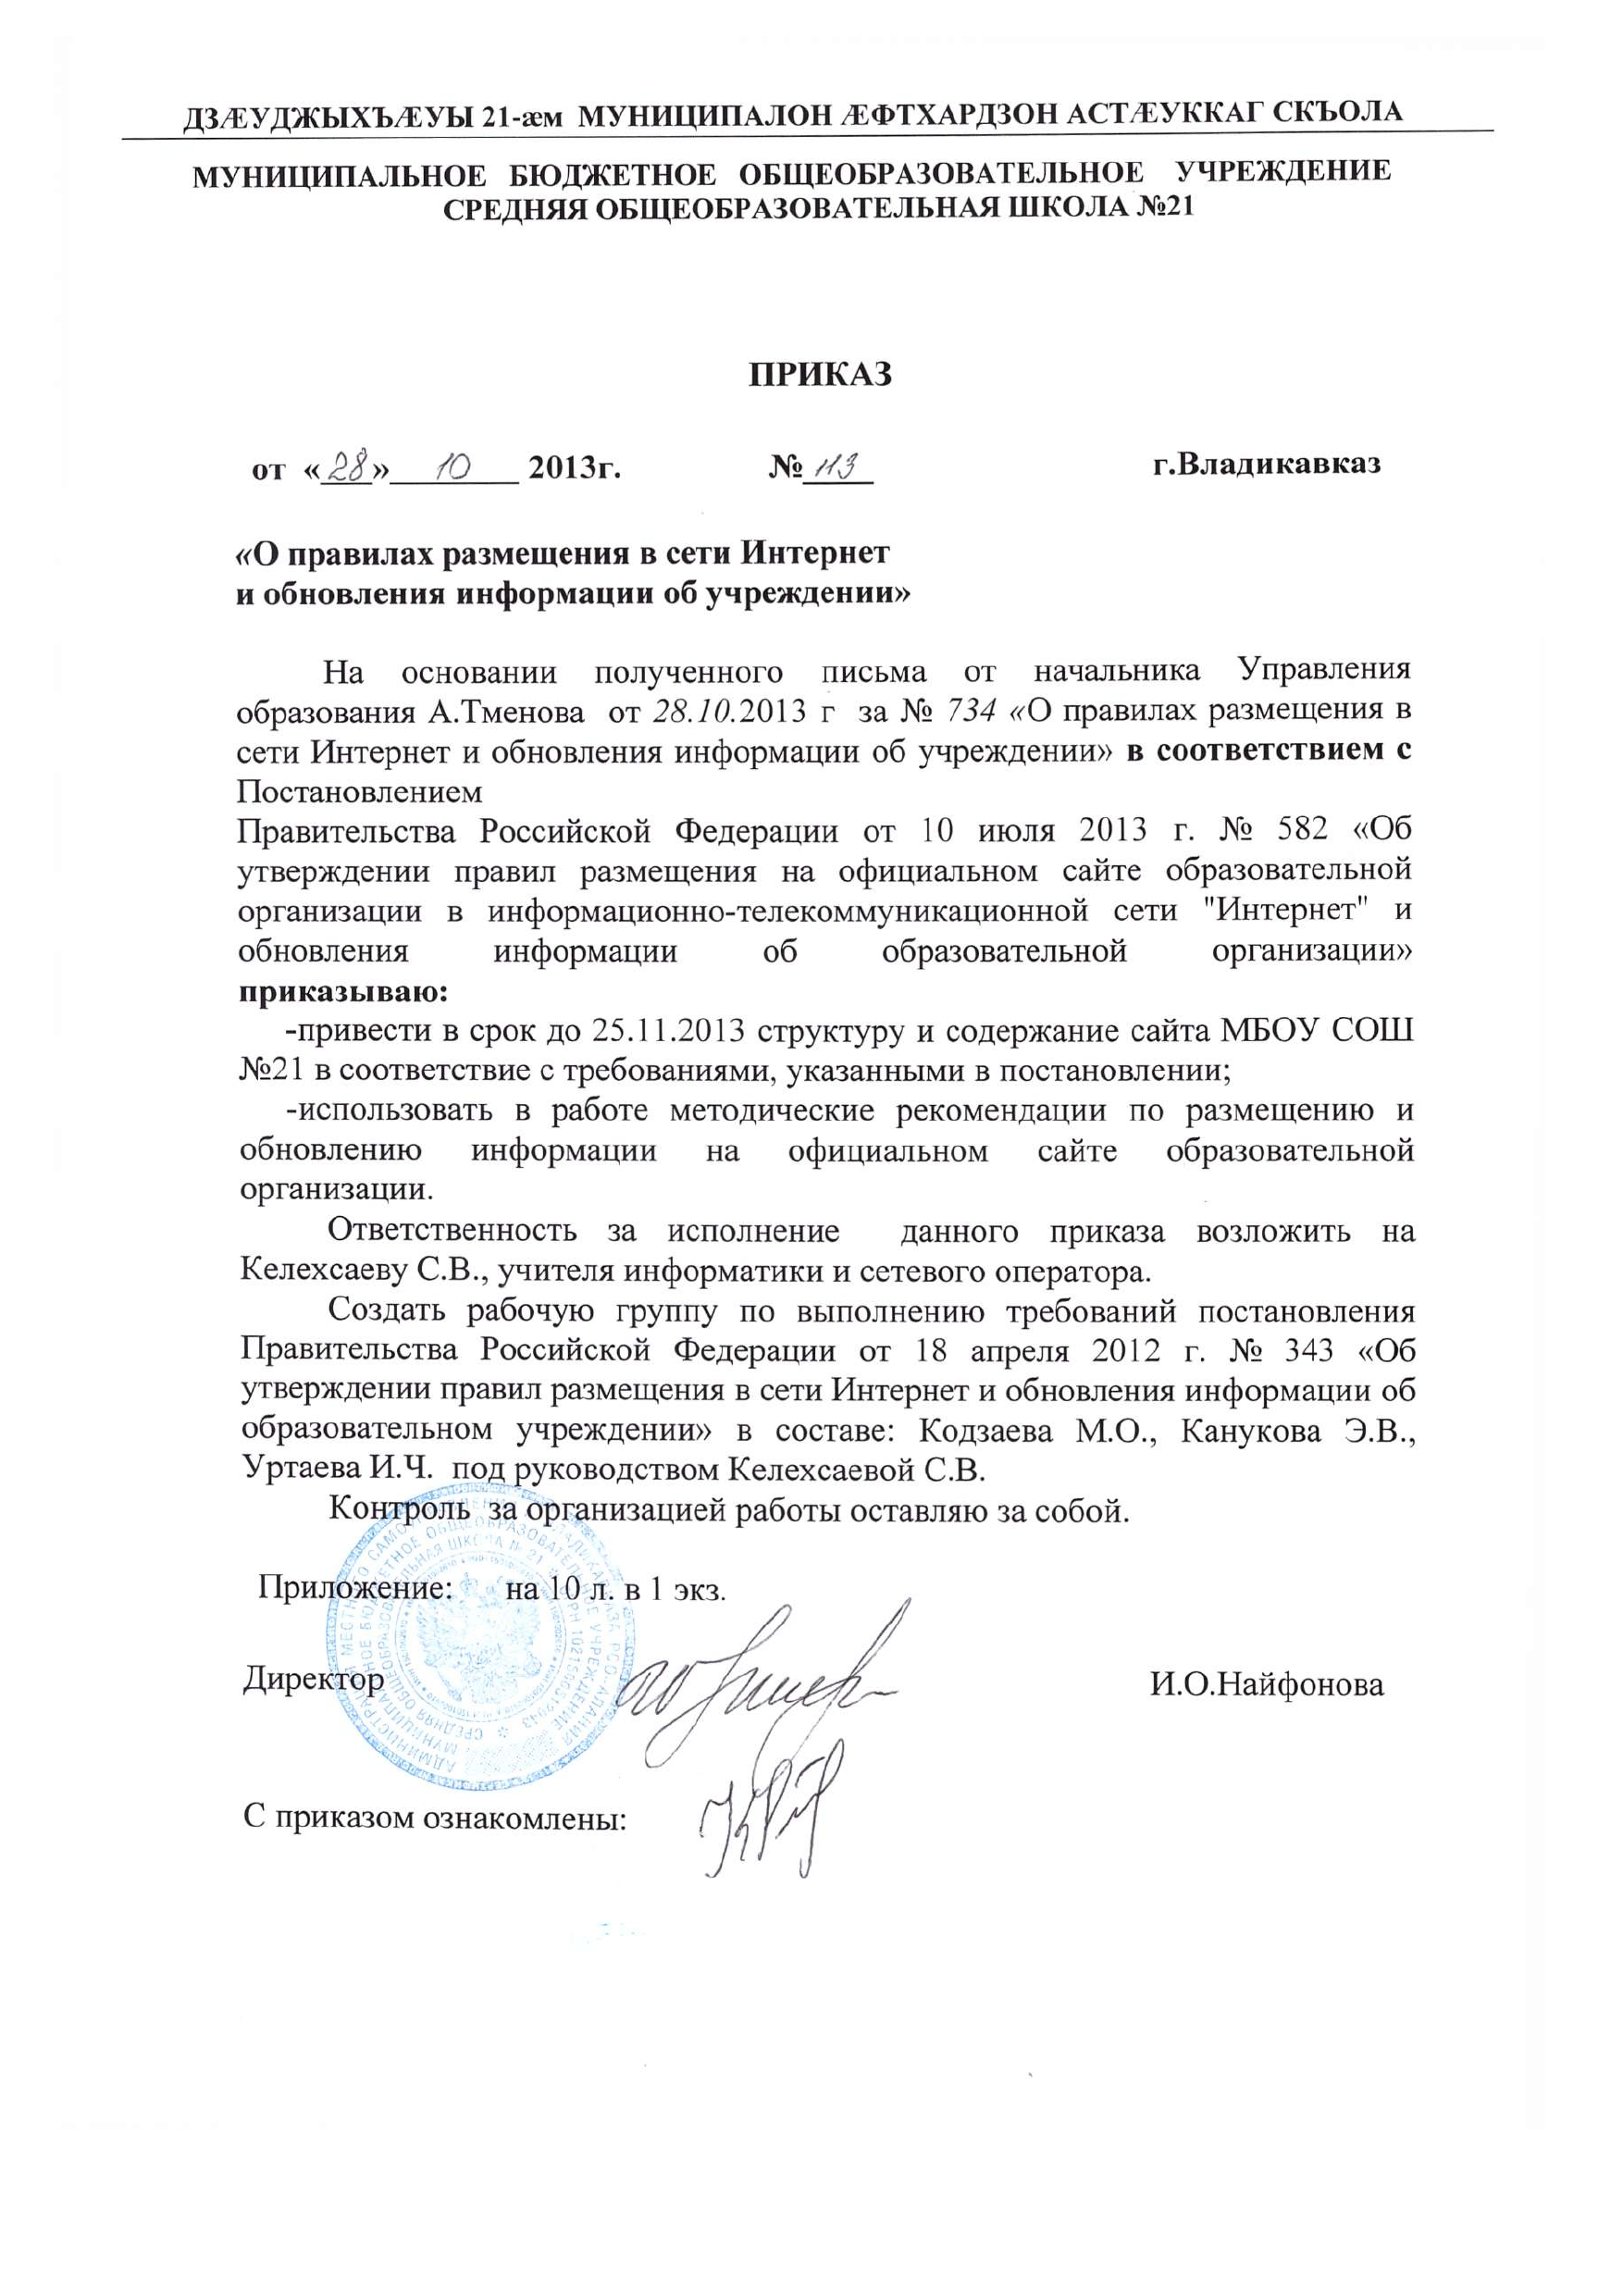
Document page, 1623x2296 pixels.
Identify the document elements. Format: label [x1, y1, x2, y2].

picture [54, 36, 1545, 2129]
